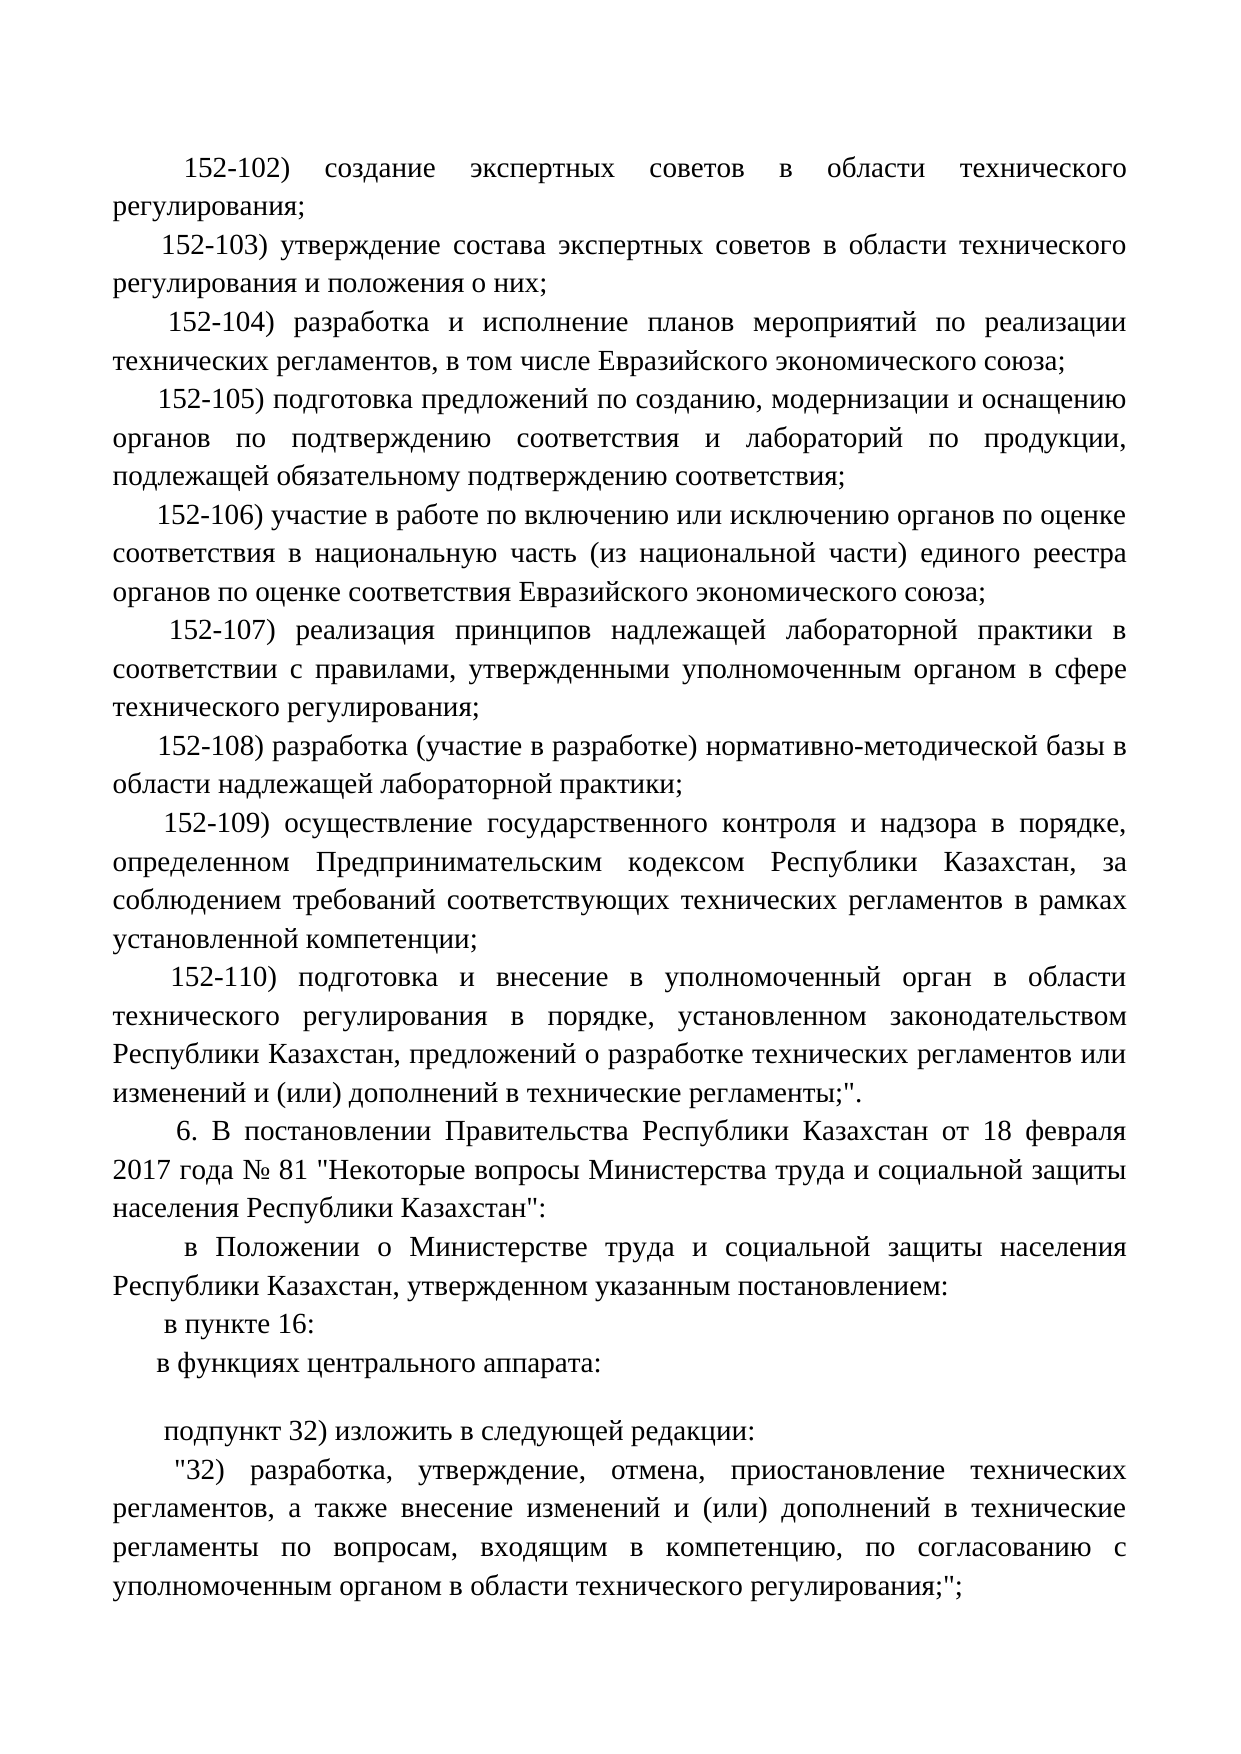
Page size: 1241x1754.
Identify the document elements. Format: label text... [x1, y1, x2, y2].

text 152-109) осуществление государственного контроля и надзора в порядке, определенном Предпринимательским кодексом Республики Казахстан, за соблюдением требований соответствующих технических регламентов в рамках установленной компетенции; [112, 805, 1128, 954]
text 152-110) подготовка и внесение в уполномоченный орган в области технического регулирования в порядке, установленном законодательством Республики Казахстан, предложений о разработке технических регламентов или изменений и (или) дополнений в технические регламенты;". [112, 959, 1128, 1108]
text 152-106) участие в работе по включению или исключению органов по оценке соответствия в национальную часть (из национальной части) единого реестра органов по оценке соответствия Евразийского экономического союза; [112, 497, 1128, 607]
text "32) разработка, утверждение, отмена, приостановление технических регламентов, а также внесение изменений и (или) дополнений в технические регламенты по вопросам, входящим в компетенцию, по согласованию с уполномоченным органом в области технического регулирования;"; [112, 1452, 1128, 1601]
text в пункте 16: [112, 1306, 1128, 1340]
text 152-103) утверждение состава экспертных советов в области технического регулирования и положения о них; [112, 227, 1128, 299]
text 152-105) подготовка предложений по созданию, модернизации и оснащению органов по подтверждению соответствия и лабораторий по продукции, подлежащей обязательному подтверждению соответствия; [112, 381, 1128, 492]
text 152-102) создание экспертных советов в области технического регулирования; [112, 150, 1128, 222]
text 152-108) разработка (участие в разработке) нормативно-методической базы в области надлежащей лабораторной практики; [112, 728, 1128, 800]
text 152-104) разработка и исполнение планов мероприятий по реализации технических регламентов, в том числе Евразийского экономического союза; [112, 304, 1128, 376]
text в Положении о Министерстве труда и социальной защиты населения Республики Казахстан, утвержденном указанным постановлением: [112, 1229, 1128, 1301]
text 6. В постановлении Правительства Республики Казахстан от 18 февраля 2017 года № 81 "Некоторые вопросы Министерства труда и социальной защиты населения Республики Казахстан": [112, 1113, 1128, 1224]
text в функциях центрального аппарата: [112, 1345, 1128, 1378]
text подпункт 32) изложить в следующей редакции: [112, 1413, 1128, 1447]
text 152-107) реализация принципов надлежащей лабораторной практики в соответствии с правилами, утвержденными уполномоченным органом в сфере технического регулирования; [112, 612, 1128, 723]
